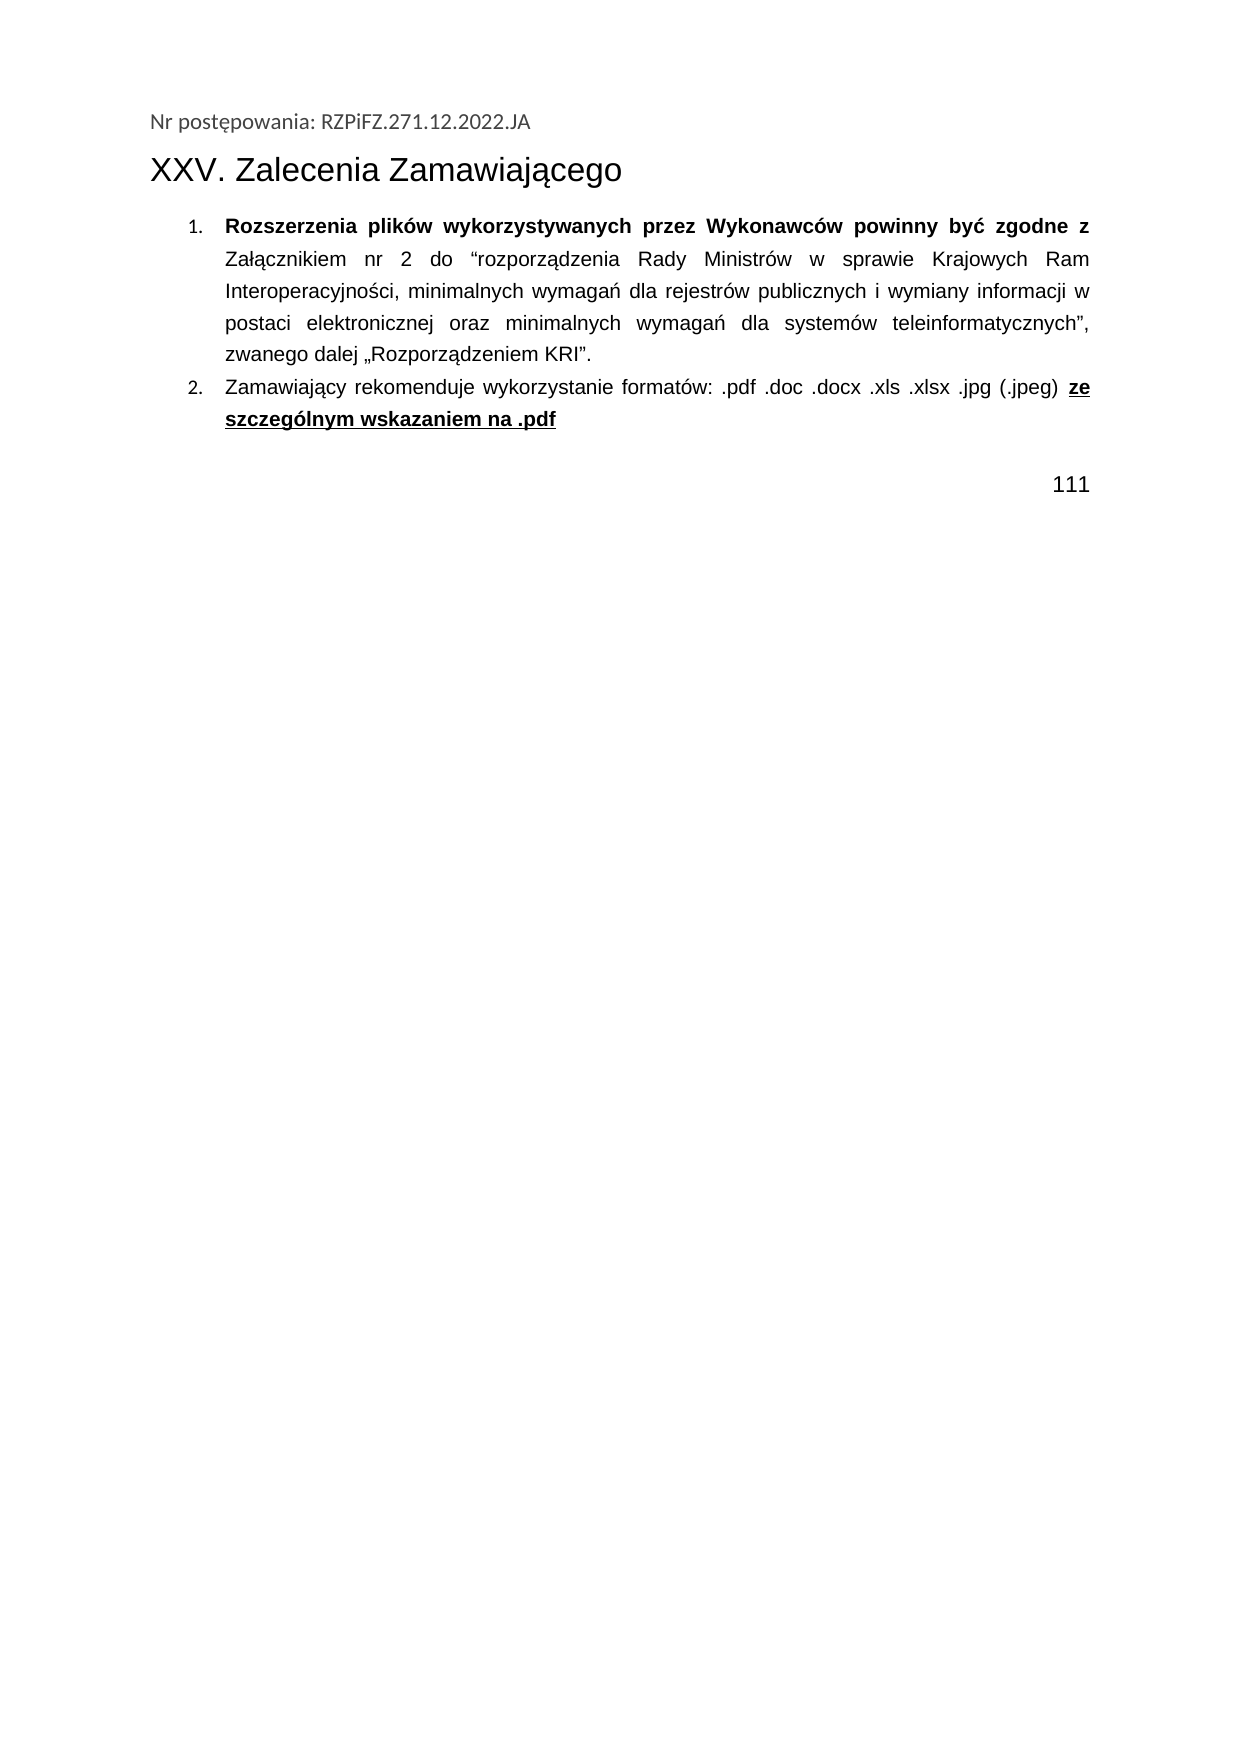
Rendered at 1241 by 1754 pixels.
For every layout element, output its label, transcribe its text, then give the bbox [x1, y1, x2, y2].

list Rozszerzenia plików wykorzystywanych przez Wykonawców powinny być zgodne z Załącznikiem nr 2 do “rozporządzenia Rady Ministrów w sprawie Krajowych Ram Interoperacyjności, minimalnych wymagań dla rejestrów publicznych i wymiany informacji w postaci elektronicznej oraz minimalnych wymagań dla systemów teleinformatycznych”, zwanego dalej „Rozporządzeniem KRI”. [187, 213, 1090, 366]
list Zamawiający rekomenduje wykorzystanie formatów: .pdf .doc .docx .xls .xlsx .jpg (.jpeg) ze szczególnym wskazaniem na .pdf [187, 374, 1090, 431]
subtitle XXV. Zalecenia Zamawiającego [150, 150, 1090, 188]
